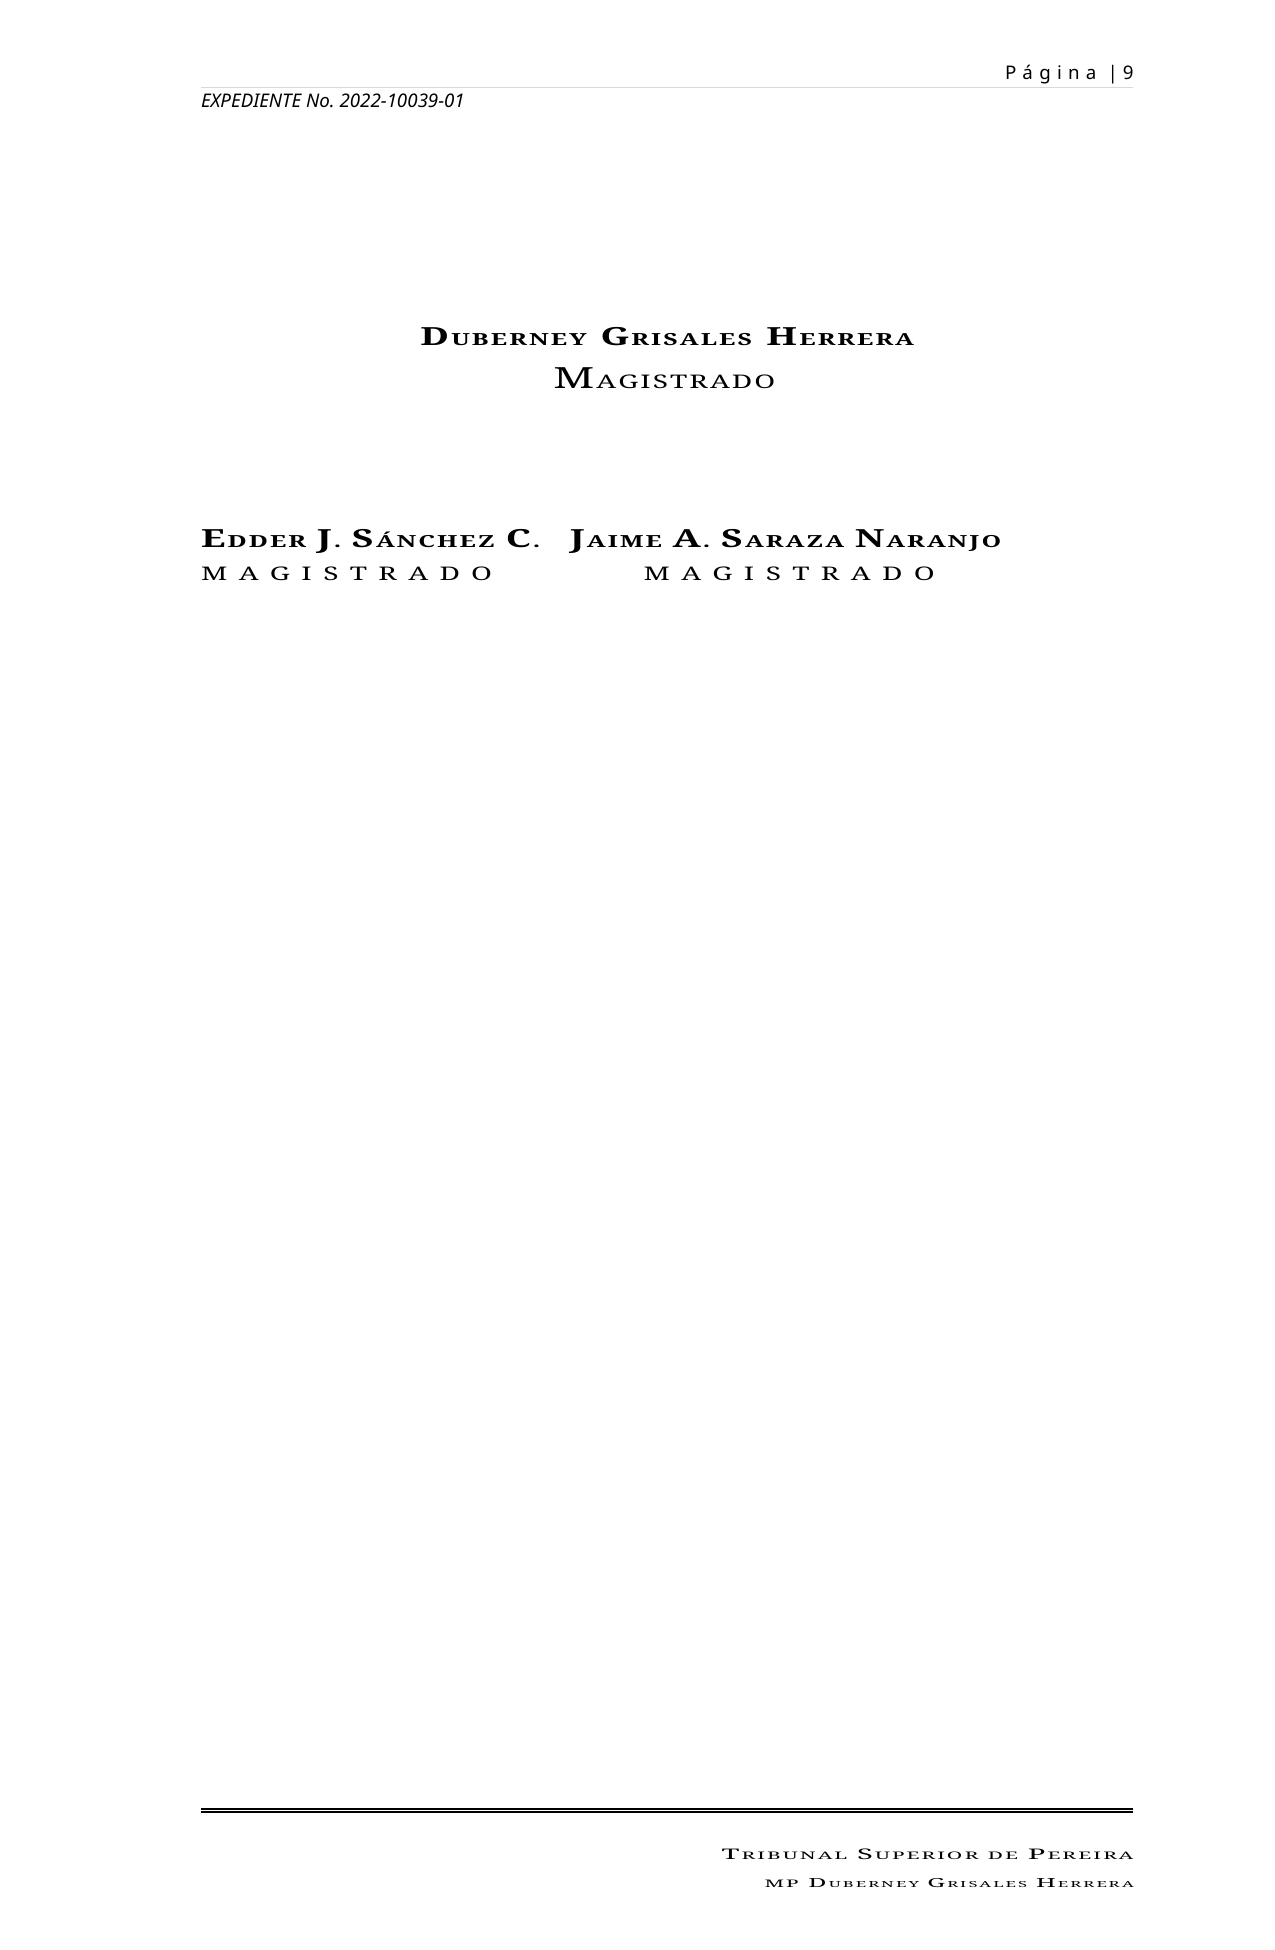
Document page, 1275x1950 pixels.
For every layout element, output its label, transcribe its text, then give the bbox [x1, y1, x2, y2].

text DUBERNEY GRISALES HERRERA [201, 318, 1133, 352]
list Magistrado [201, 357, 1127, 397]
text EDDER J. SÁNCHEZ C. JAIME A. SARAZA Naranjo [201, 521, 1133, 555]
text M A G I S T R A D O M A G I S T R A D O [201, 560, 1133, 585]
